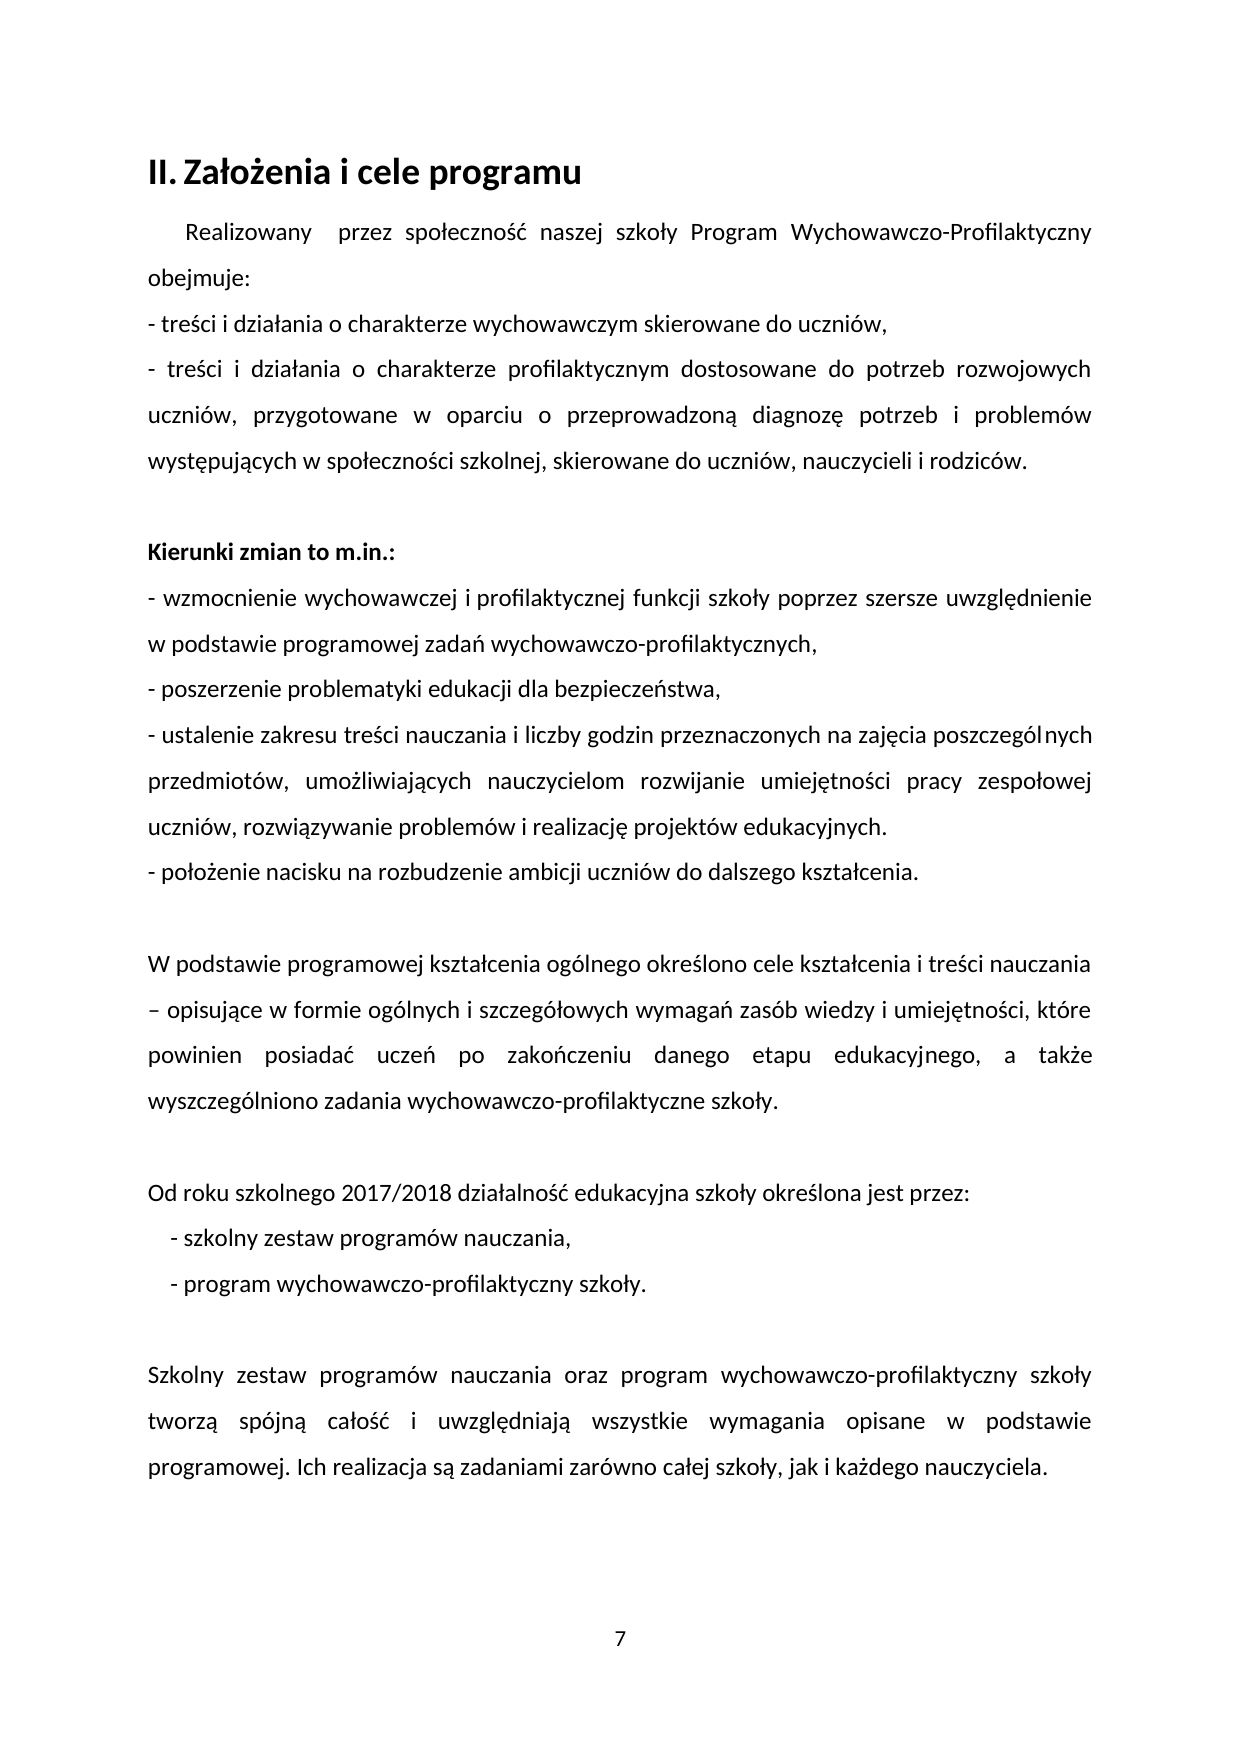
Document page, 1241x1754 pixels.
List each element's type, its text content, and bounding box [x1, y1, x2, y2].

text Szkolny zestaw programów nauczania oraz program wychowawczo-profilaktyczny szkoły tworzą spójną całość i uwzględniają wszystkie wymagania opisane w podstawie programowej. Ich realizacja są zadaniami zarówno całej szkoły, jak i każdego nauczyciela. [148, 1359, 1093, 1482]
text - wzmocnienie wychowawczej i profilaktycznej funkcji szkoły poprzez szersze uwzględnienie w podstawie programowej zadań wychowawczo-profilaktycznych, [148, 582, 1093, 658]
text Realizowany przez społeczność naszej szkoły Program Wychowawczo-Profilaktyczny obejmuje: [148, 216, 1093, 293]
text - ustalenie zakresu treści nauczania i liczby godzin przeznaczonych na zajęcia poszczególnych przedmiotów, umożliwiających nauczycielom rozwijanie umiejętności pracy zespołowej uczniów, rozwiązywanie problemów i realizację projektów edukacyjnych. [148, 719, 1093, 841]
text - treści i działania o charakterze wychowawczym skierowane do uczniów, [148, 308, 1093, 338]
text II. Założenia i cele programu [148, 148, 1093, 193]
text - poszerzenie problematyki edukacji dla bezpieczeństwa, [148, 674, 1093, 704]
text Od roku szkolnego 2017/2018 działalność edukacyjna szkoły określona jest przez: [148, 1177, 1093, 1207]
text - położenie nacisku na rozbudzenie ambicji uczniów do dalszego kształcenia. [148, 857, 1093, 887]
text - program wychowawczo-profilaktyczny szkoły. [148, 1268, 1093, 1299]
text - szkolny zestaw programów nauczania, [148, 1222, 1093, 1253]
text W podstawie programowej kształcenia ogólnego określono cele kształcenia i treści nauczania – opisujące w formie ogólnych i szczegółowych wymagań zasób wiedzy i umiejętności, które powinien posiadać uczeń po zakończeniu danego etapu edukacyjnego, a także wyszczególniono zadania wychowawczo-profilaktyczne szkoły. [148, 948, 1093, 1116]
text Kierunki zmian to m.in.: [148, 536, 1093, 567]
text - treści i działania o charakterze profilaktycznym dostosowane do potrzeb rozwojowych uczniów, przygotowane w oparciu o przeprowadzoną diagnozę potrzeb i problemów występujących w społeczności szkolnej, skierowane do uczniów, nauczycieli i rodziców. [148, 353, 1093, 476]
